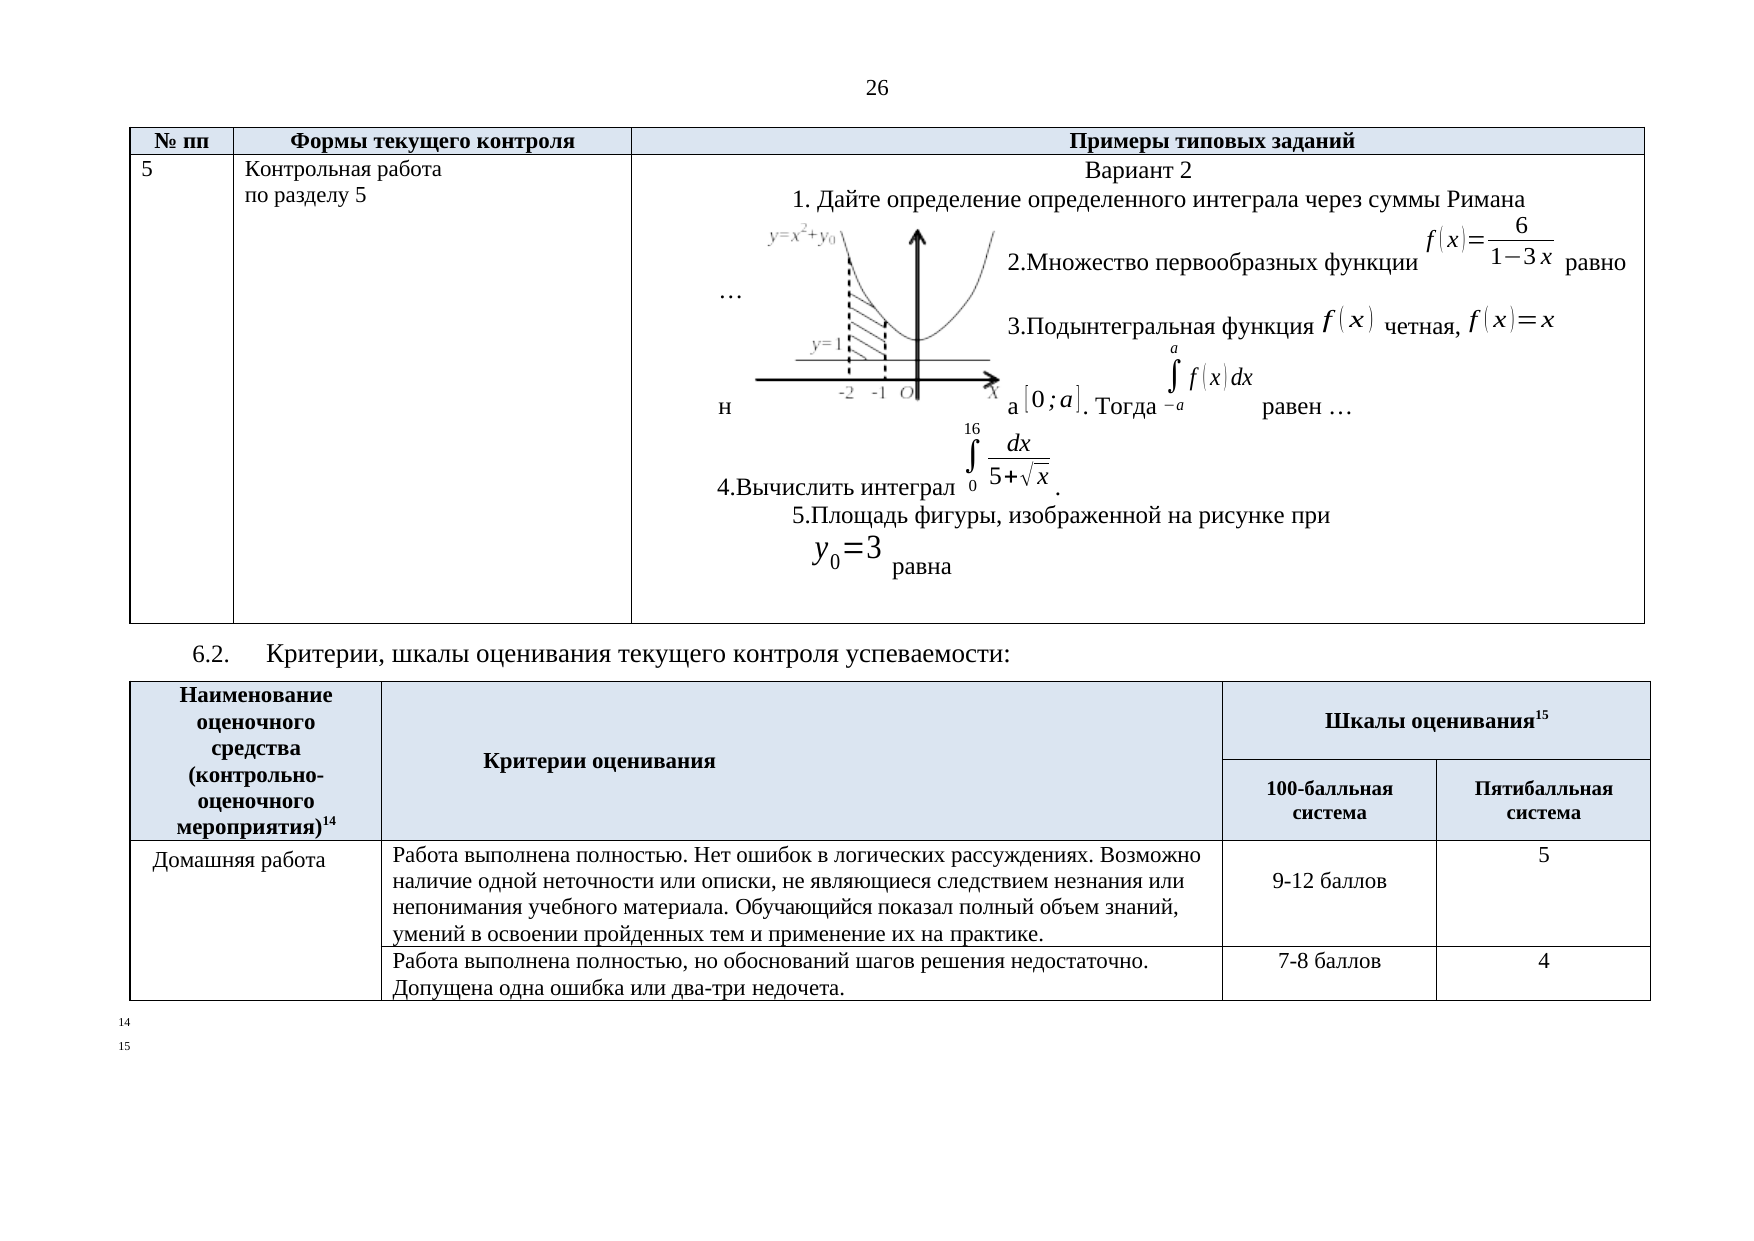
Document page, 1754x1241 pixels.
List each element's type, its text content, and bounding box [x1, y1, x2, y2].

table_cell Вариант 2 1. Дайте определение определенного интеграла через суммы Римана 2.Множество первообразных функции равно … 3.Подынтегральная функция четная, на . Тогда равен … 4.Вычислить интеграл . 5.Площадь фигуры, изображенной на рисунке при равна [632, 155, 1644, 623]
table_cell Работа выполнена полностью, но обоснований шагов решения недостаточно. Допущена одна ошибка или два-три недочета. [382, 947, 1222, 1000]
table_header Формы текущего контроля [234, 128, 631, 154]
table_cell Работа выполнена полностью. Нет ошибок в логических рассуждениях. Возможно наличие одной неточности или описки, не являющиеся следствием незнания или непонимания учебного материала. Обучающийся показал полный объем знаний, умений в освоении пройденных тем и применение их на практике. [382, 841, 1222, 946]
table_cell 4 [1437, 947, 1650, 1000]
table_header Шкалы оценивания [1223, 682, 1650, 759]
subtitle Критерии, шкалы оценивания текущего контроля успеваемости: [192, 637, 1636, 668]
table_cell Контрольная работа по разделу 5 [234, 155, 631, 623]
table_cell 5 [131, 155, 233, 623]
table_cell 7-8 баллов [1223, 947, 1436, 1000]
table_header № пп [131, 128, 233, 154]
table_cell Домашняя работа [131, 841, 381, 1000]
table_cell Пятибалльная система [1437, 760, 1650, 840]
table_header Наименование оценочного средства (контрольно-оценочного мероприятия) [131, 682, 381, 840]
table_header Критерии оценивания [382, 682, 1222, 840]
table_cell 9-12 баллов [1223, 841, 1436, 946]
table_cell 100-балльная система [1223, 760, 1436, 840]
table_cell 5 [1437, 841, 1650, 946]
table_header Примеры типовых заданий [632, 128, 1644, 154]
